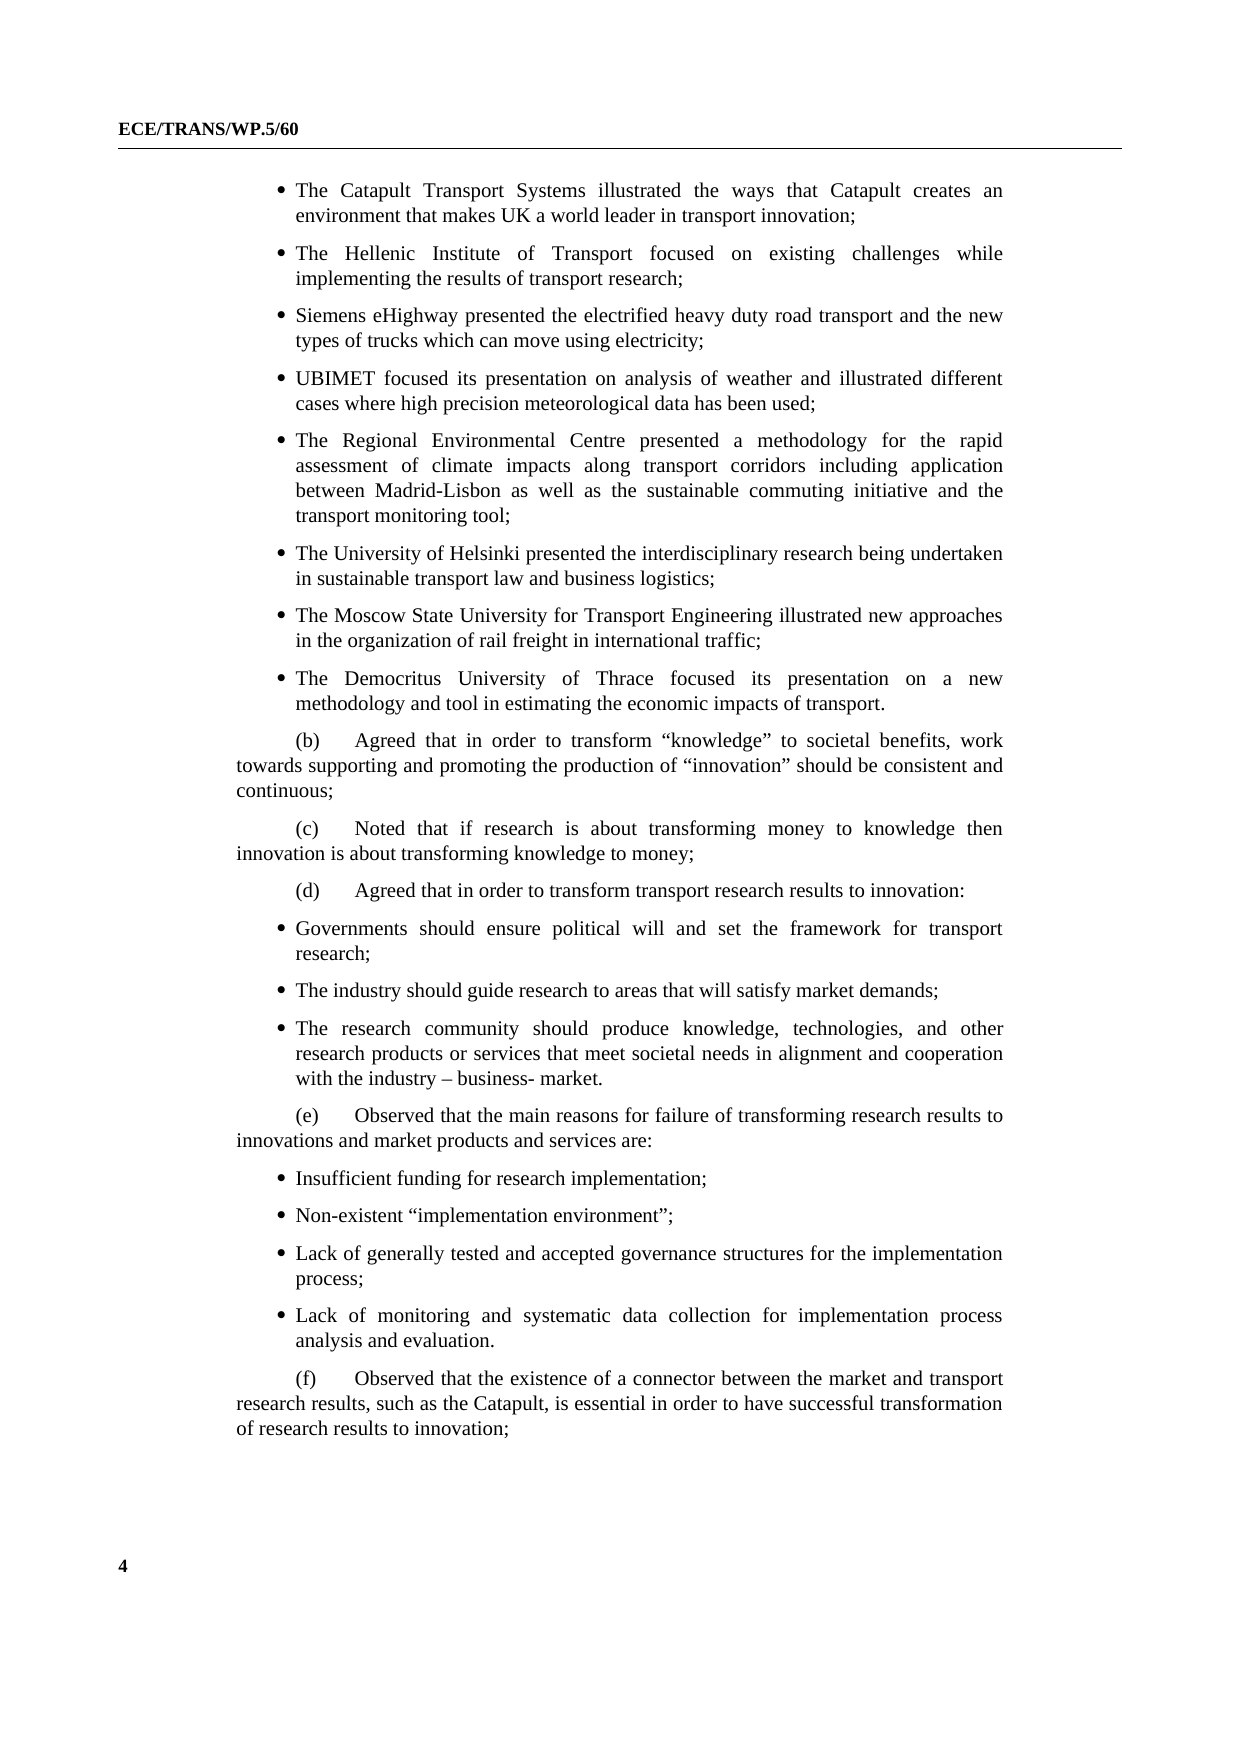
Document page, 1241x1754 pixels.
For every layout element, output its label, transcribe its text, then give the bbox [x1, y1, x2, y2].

list The Catapult Transport Systems illustrated the ways that Catapult creates an environment that makes UK a world leader in transport innovation; [278, 177, 1004, 227]
list The Regional Environmental Centre presented a methodology for the rapid assessment of climate impacts along transport corridors including application between Madrid-Lisbon as well as the sustainable commuting initiative and the transport monitoring tool; [278, 427, 1004, 527]
text (c) Noted that if research is about transforming money to knowledge then innovation is about transforming knowledge to money; [236, 815, 1004, 865]
list Lack of generally tested and accepted governance structures for the implementation process; [278, 1240, 1004, 1290]
list The Moscow State University for Transport Engineering illustrated new approaches in the organization of rail freight in international traffic; [278, 602, 1004, 652]
list The industry should guide research to areas that will satisfy market demands; [278, 977, 1004, 1002]
list The research community should produce knowledge, technologies, and other research products or services that meet societal needs in alignment and cooperation with the industry – business- market. [278, 1015, 1004, 1090]
text (f) Observed that the existence of a connector between the market and transport research results, such as the Catapult, is essential in order to have successful transformation of research results to innovation; [236, 1365, 1004, 1440]
text (b) Agreed that in order to transform “knowledge” to societal benefits, work towards supporting and promoting the production of “innovation” should be consistent and continuous; [236, 727, 1004, 802]
list UBIMET focused its presentation on analysis of weather and illustrated different cases where high precision meteorological data has been used; [278, 365, 1004, 415]
list Governments should ensure political will and set the framework for transport research; [278, 915, 1004, 965]
list Lack of monitoring and systematic data collection for implementation process analysis and evaluation. [278, 1302, 1004, 1352]
list Insufficient funding for research implementation; [278, 1165, 1004, 1190]
text (e) Observed that the main reasons for failure of transforming research results to innovations and market products and services are: [236, 1102, 1004, 1152]
text (d) Agreed that in order to transform transport research results to innovation: [236, 877, 1004, 902]
list Non-existent “implementation environment”; [278, 1202, 1004, 1227]
list The Hellenic Institute of Transport focused on existing challenges while implementing the results of transport research; [278, 240, 1004, 290]
list The Democritus University of Thrace focused its presentation on a new methodology and tool in estimating the economic impacts of transport. [278, 665, 1004, 715]
list The University of Helsinki presented the interdisciplinary research being undertaken in sustainable transport law and business logistics; [278, 540, 1004, 590]
list Siemens eHighway presented the electrified heavy duty road transport and the new types of trucks which can move using electricity; [278, 302, 1004, 352]
